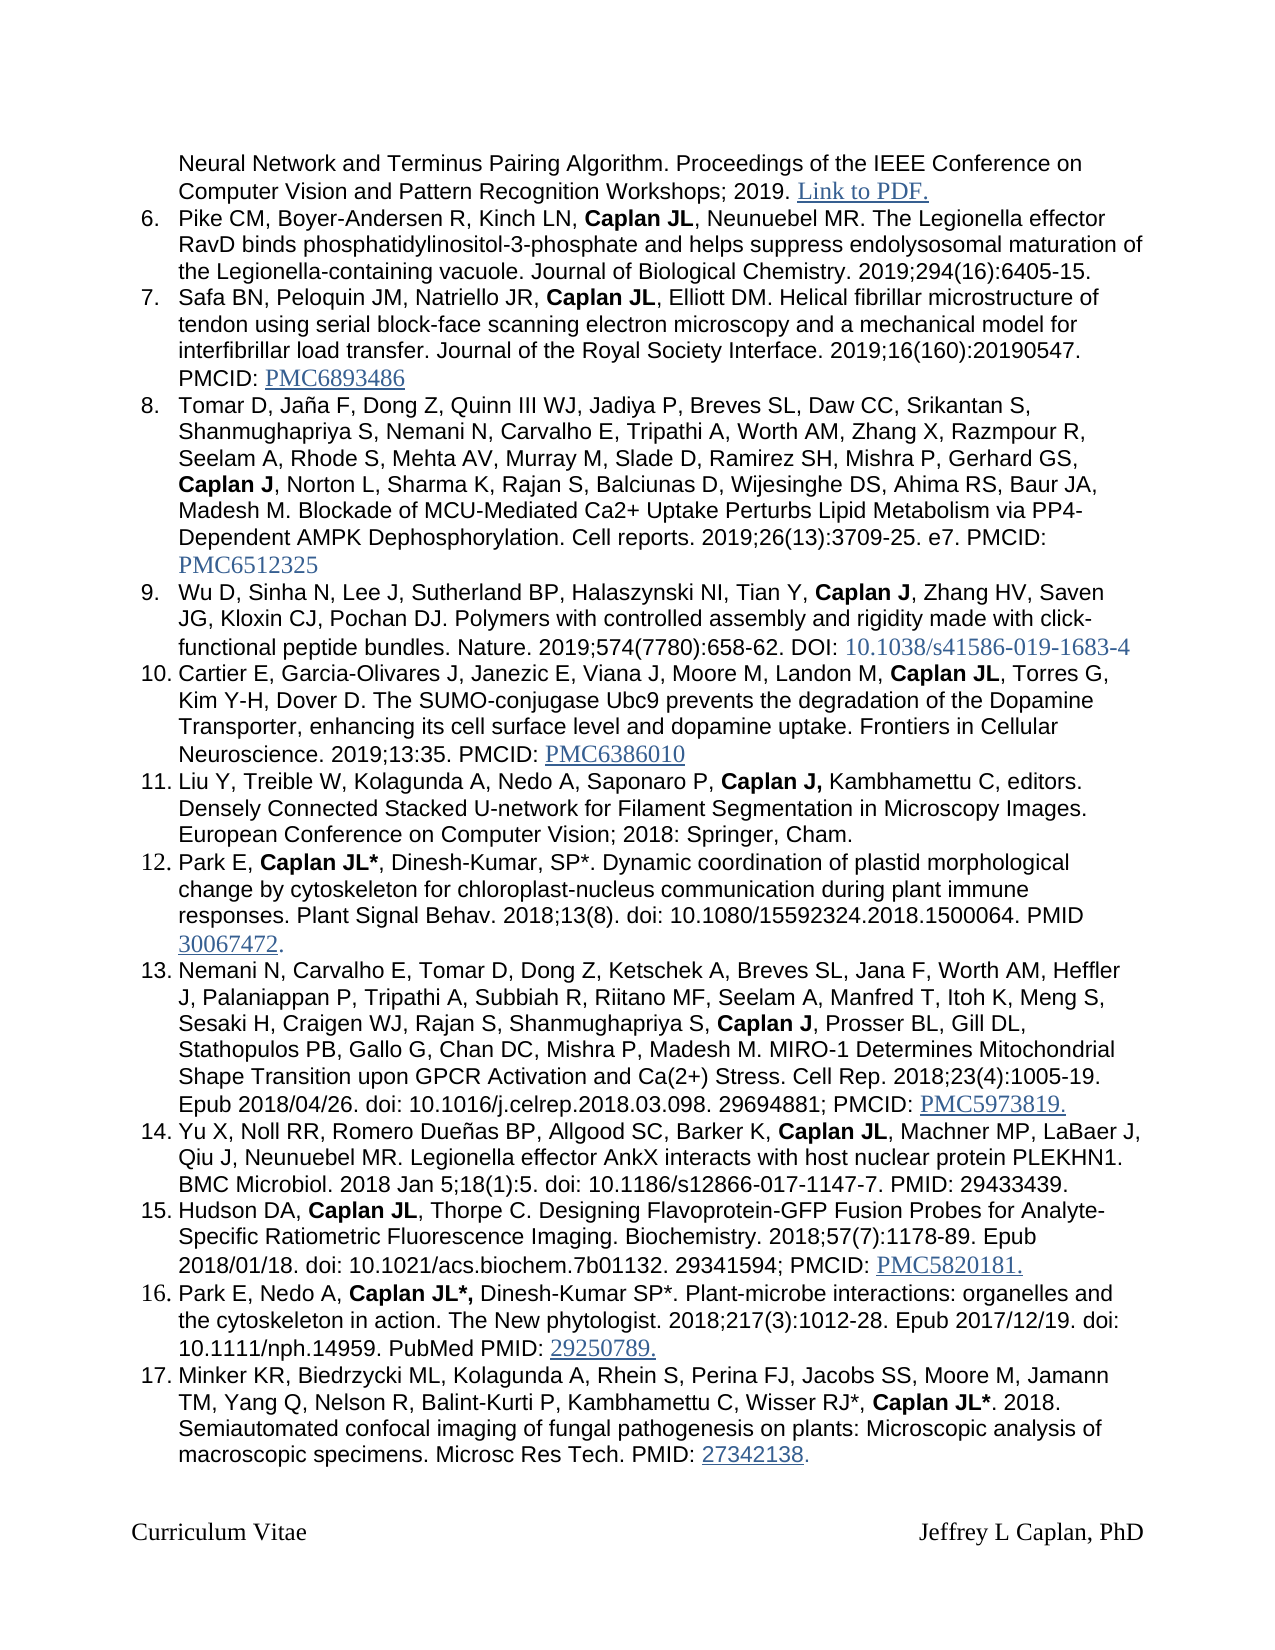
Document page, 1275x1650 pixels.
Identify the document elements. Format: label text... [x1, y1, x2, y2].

list Safa BN, Peloquin JM, Natriello JR, Caplan JL, Elliott DM. Helical fibrillar microstructure of tendon using serial block-face scanning electron microscopy and a mechanical model for interfibrillar load transfer. Journal of the Royal Society Interface. 2019;16(160):20190547. PMCID: PMC6893486 [141, 284, 1144, 392]
list Nemani N, Carvalho E, Tomar D, Dong Z, Ketschek A, Breves SL, Jana F, Worth AM, Heffler J, Palaniappan P, Tripathi A, Subbiah R, Riitano MF, Seelam A, Manfred T, Itoh K, Meng S, Sesaki H, Craigen WJ, Rajan S, Shanmughapriya S, Caplan J, Prosser BL, Gill DL, Stathopulos PB, Gallo G, Chan DC, Mishra P, Madesh M. MIRO-1 Determines Mitochondrial Shape Transition upon GPCR Activation and Ca(2+) Stress. Cell Rep. 2018;23(4):1005-19. Epub 2018/04/26. doi: 10.1016/j.celrep.2018.03.098. 29694881; PMCID: PMC5973819. [141, 957, 1144, 1118]
list Tomar D, Jaña F, Dong Z, Quinn III WJ, Jadiya P, Breves SL, Daw CC, Srikantan S, Shanmughapriya S, Nemani N, Carvalho E, Tripathi A, Worth AM, Zhang X, Razmpour R, Seelam A, Rhode S, Mehta AV, Murray M, Slade D, Ramirez SH, Mishra P, Gerhard GS, Caplan J, Norton L, Sharma K, Rajan S, Balciunas D, Wijesinghe DS, Ahima RS, Baur JA, Madesh M. Blockade of MCU-Mediated Ca2+ Uptake Perturbs Lipid Metabolism via PP4-Dependent AMPK Dephosphorylation. Cell reports. 2019;26(13):3709-25. e7. PMCID: PMC6512325 [141, 392, 1144, 579]
list Cartier E, Garcia-Olivares J, Janezic E, Viana J, Moore M, Landon M, Caplan JL, Torres G, Kim Y-H, Dover D. The SUMO-conjugase Ubc9 prevents the degradation of the Dopamine Transporter, enhancing its cell surface level and dopamine uptake. Frontiers in Cellular Neuroscience. 2019;13:35. PMCID: PMC6386010 [141, 660, 1144, 768]
list Park E, Nedo A, Caplan JL*, Dinesh-Kumar SP*. Plant-microbe interactions: organelles and the cytoskeleton in action. The New phytologist. 2018;217(3):1012-28. Epub 2017/12/19. doi: 10.1111/nph.14959. PubMed PMID: 29250789. [141, 1278, 1144, 1362]
list Yu X, Noll RR, Romero Dueñas BP, Allgood SC, Barker K, Caplan JL, Machner MP, LaBaer J, Qiu J, Neunuebel MR. Legionella effector AnkX interacts with host nuclear protein PLEKHN1. BMC Microbiol. 2018 Jan 5;18(1):5. doi: 10.1186/s12866-017-1147-7. PMID: 29433439. [141, 1118, 1144, 1197]
list Hudson DA, Caplan JL, Thorpe C. Designing Flavoprotein-GFP Fusion Probes for Analyte-Specific Ratiometric Fluorescence Imaging. Biochemistry. 2018;57(7):1178-89. Epub 2018/01/18. doi: 10.1021/acs.biochem.7b01132. 29341594; PMCID: PMC5820181. [141, 1197, 1144, 1278]
list Park E, Caplan JL*, Dinesh-Kumar, SP*. Dynamic coordination of plastid morphological change by cytoskeleton for chloroplast-nucleus communication during plant immune responses. Plant Signal Behav. 2018;13(8). doi: 10.1080/15592324.2018.1500064. PMID 30067472. [141, 847, 1144, 957]
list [141, 150, 1144, 205]
list Pike CM, Boyer-Andersen R, Kinch LN, Caplan JL, Neunuebel MR. The Legionella effector RavD binds phosphatidylinositol-3-phosphate and helps suppress endolysosomal maturation of the Legionella-containing vacuole. Journal of Biological Chemistry. 2019;294(16):6405-15. [141, 205, 1144, 284]
list Liu Y, Treible W, Kolagunda A, Nedo A, Saponaro P, Caplan J, Kambhamettu C, editors. Densely Connected Stacked U-network for Filament Segmentation in Microscopy Images. European Conference on Computer Vision; 2018: Springer, Cham. [141, 768, 1144, 847]
list Minker KR, Biedrzycki ML, Kolagunda A, Rhein S, Perina FJ, Jacobs SS, Moore M, Jamann TM, Yang Q, Nelson R, Balint-Kurti P, Kambhamettu C, Wisser RJ*, Caplan JL*. 2018. Semiautomated confocal imaging of fungal pathogenesis on plants: Microscopic analysis of macroscopic specimens. Microsc Res Tech. PMID: 27342138. [141, 1362, 1144, 1468]
list Wu D, Sinha N, Lee J, Sutherland BP, Halaszynski NI, Tian Y, Caplan J, Zhang HV, Saven JG, Kloxin CJ, Pochan DJ. Polymers with controlled assembly and rigidity made with click-functional peptide bundles. Nature. 2019;574(7780):658-62. DOI: 10.1038/s41586-019-1683-4 [141, 579, 1144, 660]
